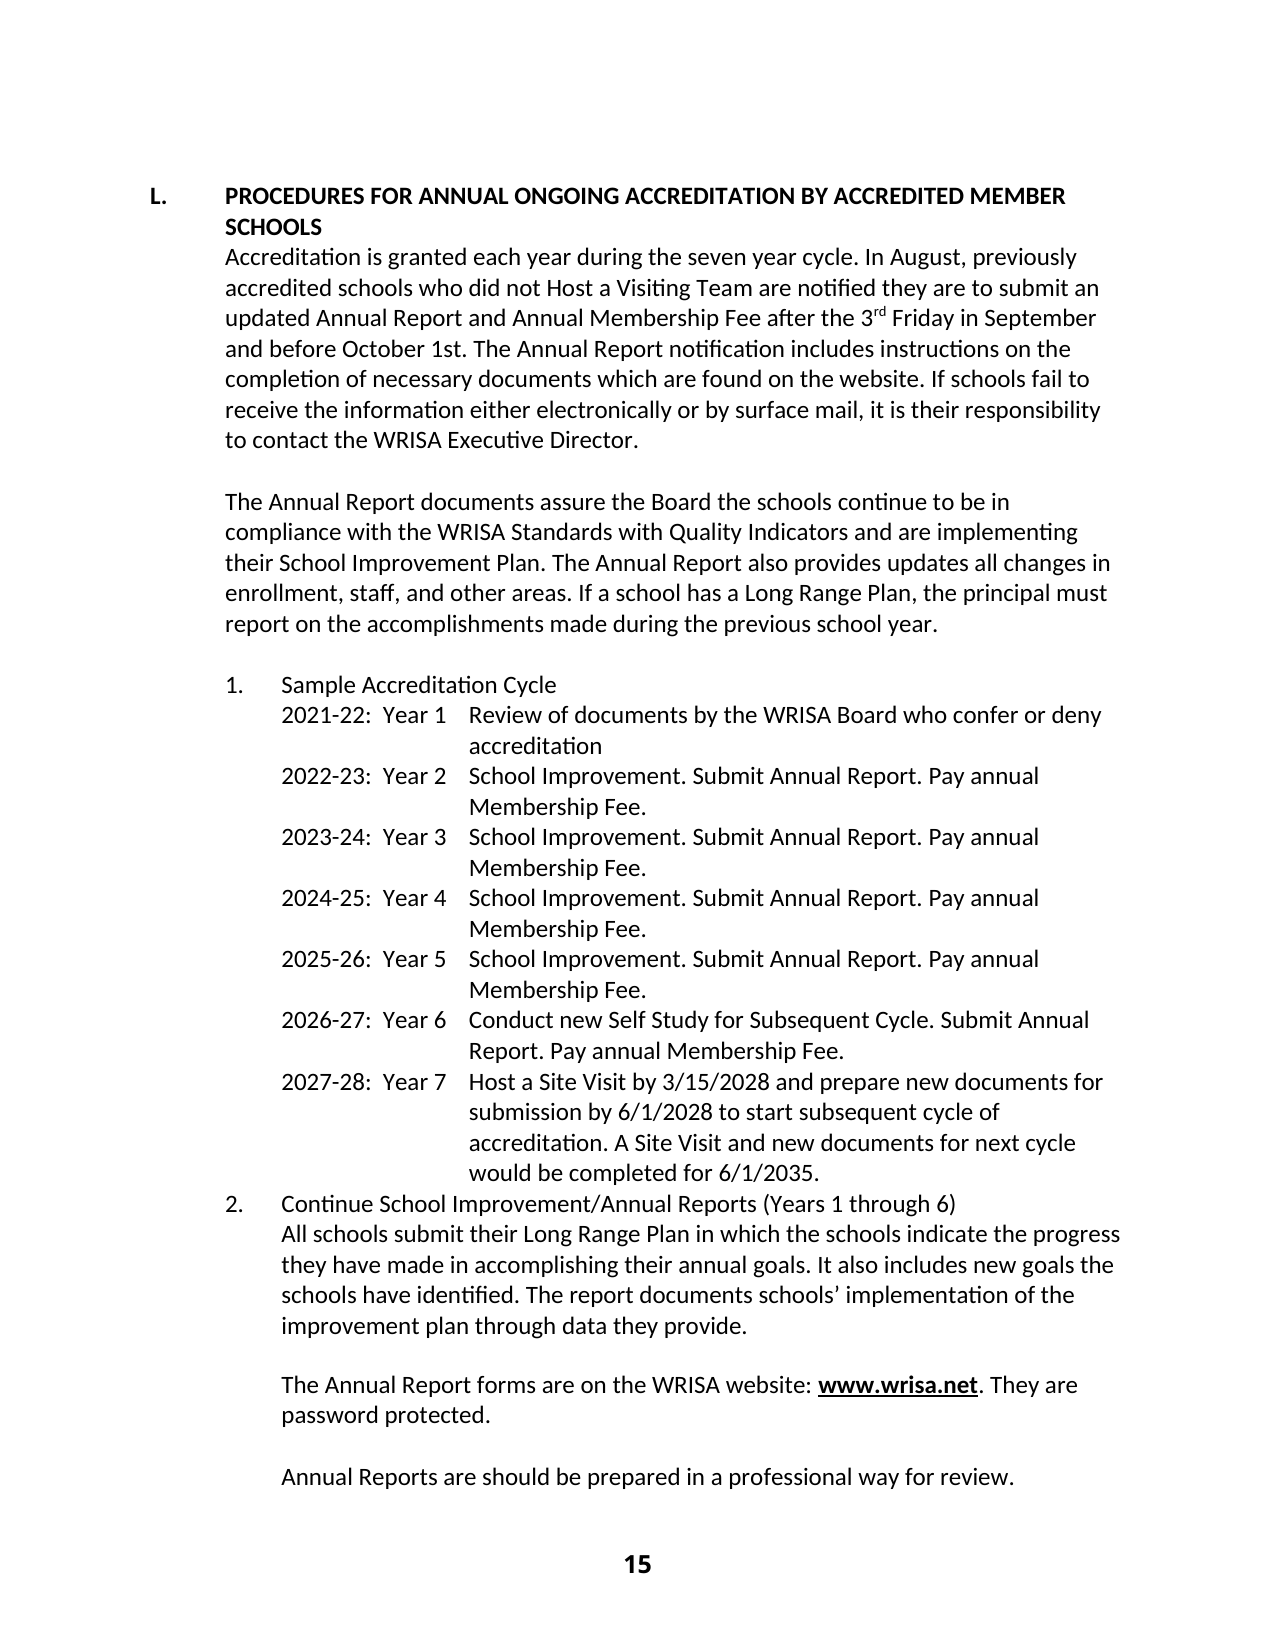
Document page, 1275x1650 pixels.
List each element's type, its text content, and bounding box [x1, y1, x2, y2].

text 2023-24: Year 3 School Improvement. Submit Annual Report. Pay annual Membership Fee. [281, 821, 1125, 882]
text All schools submit their Long Range Plan in which the schools indicate the progress they have made in accomplishing their annual goals. It also includes new goals the schools have identified. The report documents schools’ implementation of the improvement plan through data they provide. [281, 1218, 1125, 1340]
text 2025-26: Year 5 School Improvement. Submit Annual Report. Pay annual Membership Fee. [281, 943, 1125, 1004]
list Continue School Improvement/Annual Reports (Years 1 through 6) [244, 1188, 1125, 1218]
text 2022-23: Year 2 School Improvement. Submit Annual Report. Pay annual Membership Fee. [281, 760, 1125, 821]
list Procedures for Annual Ongoing Accreditation by Accredited Member Schools [150, 181, 1125, 242]
text 2024-25: Year 4 School Improvement. Submit Annual Report. Pay annual Membership Fee. [281, 882, 1125, 943]
text The Annual Report documents assure the Board the schools continue to be in compliance with the WRISA Standards with Quality Indicators and are implementing their School Improvement Plan. The Annual Report also provides updates all changes in enrollment, staff, and other areas. If a school has a Long Range Plan, the principal must report on the accomplishments made during the previous school year. [225, 486, 1125, 638]
text 2026-27: Year 6 Conduct new Self Study for Subsequent Cycle. Submit Annual Report. Pay annual Membership Fee. [281, 1004, 1125, 1066]
text Annual Reports are should be prepared in a professional way for review. [281, 1461, 1125, 1491]
text 2021-22: Year 1 Review of documents by the WRISA Board who confer or deny accreditation [281, 699, 1125, 760]
list Sample Accreditation Cycle [244, 669, 1125, 699]
text 2027-28: Year 7 Host a Site Visit by 3/15/2028 and prepare new documents for submission by 6/1/2028 to start subsequent cycle of accreditation. A Site Visit and new documents for next cycle would be completed for 6/1/2035. [281, 1066, 1125, 1188]
text The Annual Report forms are on the WRISA website: www.wrisa.net. They are password protected. [281, 1369, 1125, 1430]
text Accreditation is granted each year during the seven year cycle. In August, previously accredited schools who did not Host a Visiting Team are notified they are to submit an updated Annual Report and Annual Membership Fee after the 3rd Friday in September and before October 1st. The Annual Report notification includes instructions on the completion of necessary documents which are found on the website. If schools fail to receive the information either electronically or by surface mail, it is their responsibility to contact the WRISA Executive Director. [225, 242, 1125, 455]
